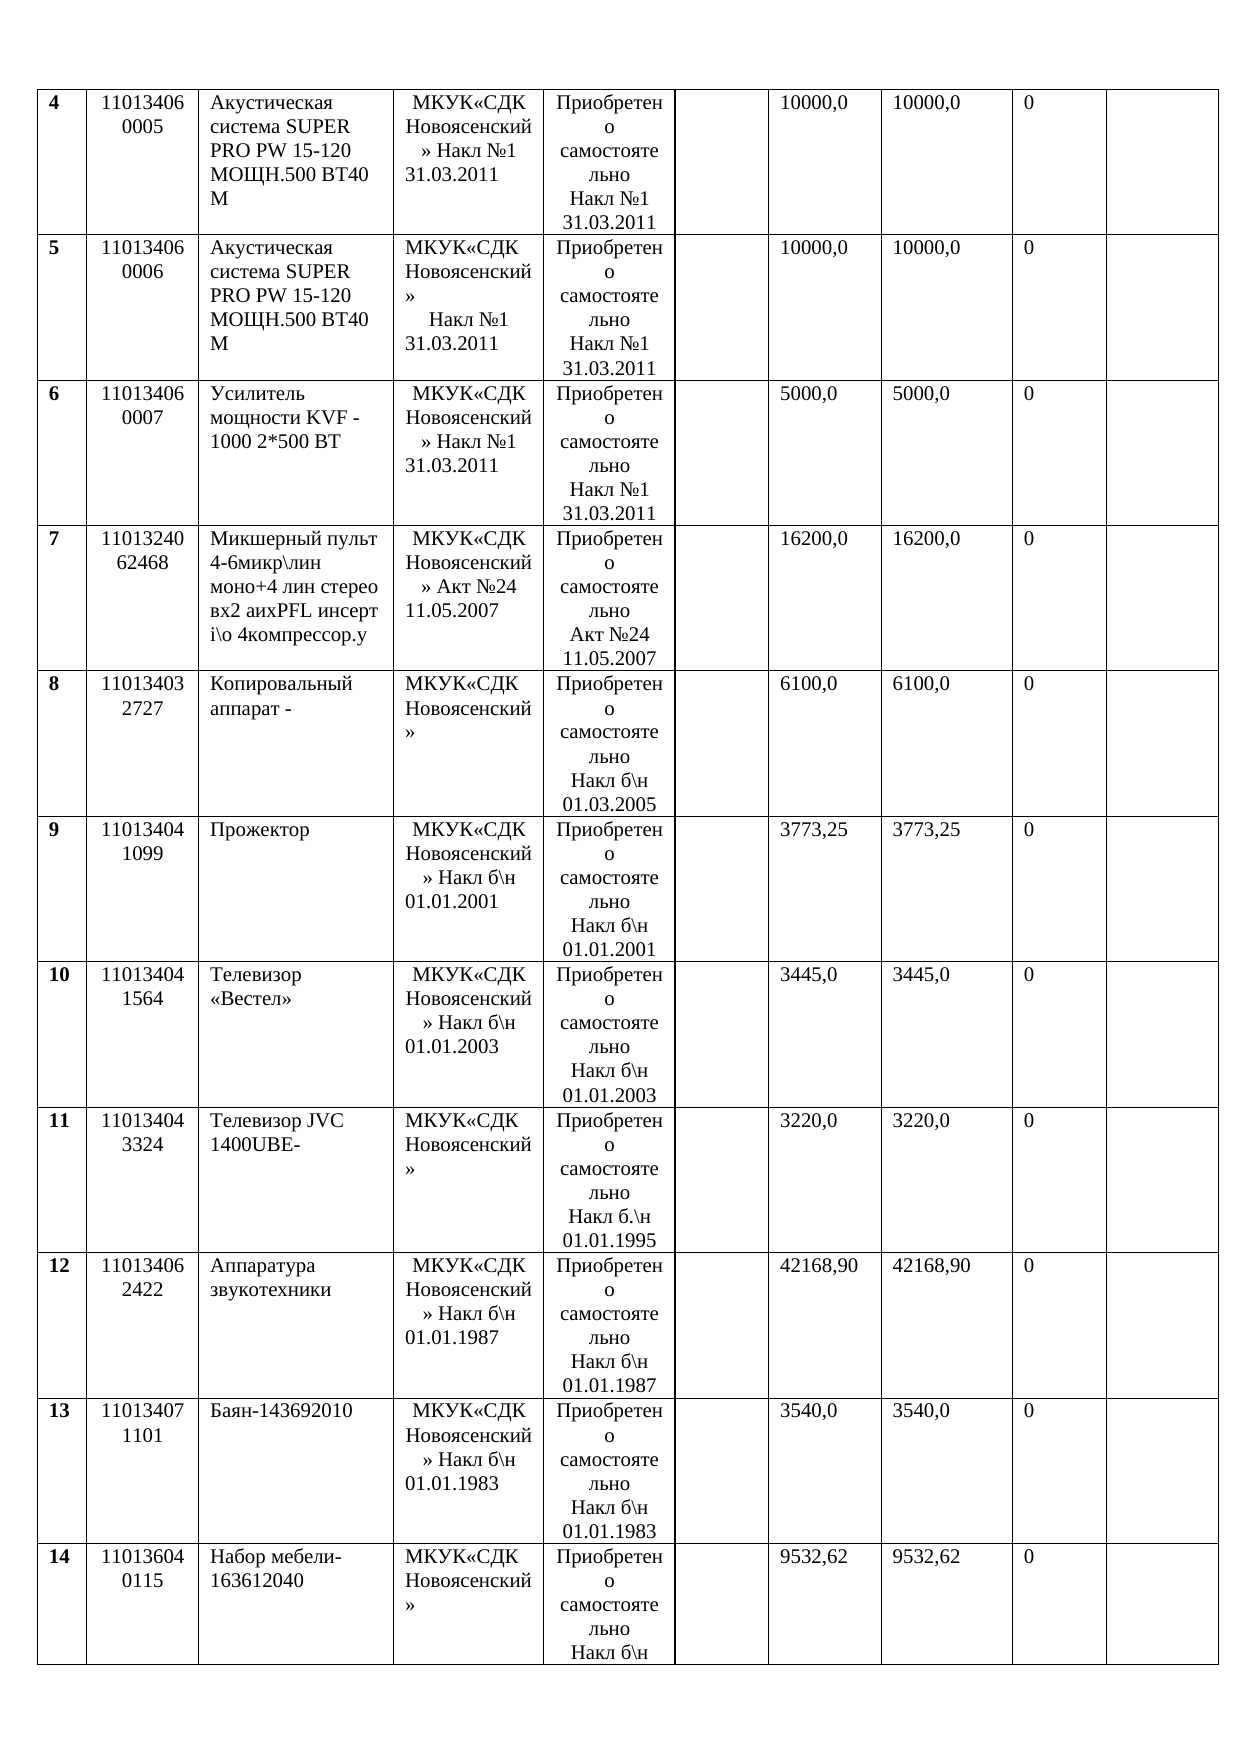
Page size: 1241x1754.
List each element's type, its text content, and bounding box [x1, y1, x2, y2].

table_cell 6 [38, 381, 86, 525]
table_cell [676, 1399, 768, 1543]
table_cell [1107, 90, 1218, 234]
table_cell 0 [1013, 817, 1106, 961]
table_cell Аппаратура звукотехники [199, 1253, 393, 1397]
table_cell Приобретено самостоятельно Накл б\н 01.01.1983 [544, 1399, 674, 1543]
table_cell [676, 817, 768, 961]
table_cell МКУК«СДК Новоясенский» Накл №1 31.03.2011 [394, 381, 543, 525]
table_cell 6100,0 [882, 671, 1012, 816]
table_cell 5 [38, 235, 86, 379]
table_cell 9532,62 [882, 1544, 1012, 1664]
table_cell 3540,0 [769, 1399, 881, 1543]
table_cell [1107, 1544, 1218, 1664]
table_cell [1107, 1253, 1218, 1397]
table_cell 0 [1013, 1253, 1106, 1397]
table_cell МКУК«СДК Новоясенский» Накл б\н 01.01.2003 [394, 962, 543, 1107]
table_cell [544, 1544, 674, 1664]
table_cell 0 [1013, 671, 1106, 816]
table_cell 10000,0 [882, 90, 1012, 234]
table_cell 3773,25 [769, 817, 881, 961]
table_cell МКУК«СДК Новоясенский» Накл б\н 01.01.1983 [394, 1399, 543, 1543]
table_cell 110134041564 [87, 962, 198, 1107]
table_cell 110134060005 [87, 90, 198, 234]
table_cell 7 [38, 526, 86, 670]
table_cell 3773,25 [882, 817, 1012, 961]
table_cell [676, 235, 768, 379]
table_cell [544, 90, 674, 234]
table_cell 13 [38, 1399, 86, 1543]
table_cell 10000,0 [882, 235, 1012, 379]
table_cell МКУК«СДК Новоясенский» [394, 1108, 543, 1252]
table_cell МКУК«СДК Новоясенский» Накл б\н 01.01.1987 [394, 1253, 543, 1397]
table_cell Приобретено самостоятельно Накл б.\н 01.01.1995 [544, 1108, 674, 1252]
table_cell 0 [1013, 381, 1106, 525]
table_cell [199, 1544, 393, 1664]
table_cell Приобретено самостоятельно Накл б\н 01.01.2001 [544, 817, 674, 961]
table_cell 10 [38, 962, 86, 1107]
table_cell 110134032727 [87, 671, 198, 816]
table_cell 0 [1013, 962, 1106, 1107]
table_cell 42168,90 [882, 1253, 1012, 1397]
table_cell Приобретено самостоятельно Накл б\н 01.01.2003 [544, 962, 674, 1107]
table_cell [394, 90, 543, 234]
table_cell [1107, 962, 1218, 1107]
table_cell 0 [1013, 235, 1106, 379]
table_cell 110134062422 [87, 1253, 198, 1397]
table_cell 0 [1013, 1108, 1106, 1252]
table_cell Усилитель мощности KVF -1000 2*500 ВТ [199, 381, 393, 525]
table_cell 9532,62 [769, 1544, 881, 1664]
table_cell 3445,0 [882, 962, 1012, 1107]
table_cell Копировальный аппарат - [199, 671, 393, 816]
table_cell Приобретено самостоятельно Накл б\н 01.03.2005 [544, 671, 674, 816]
table_cell 110134041099 [87, 817, 198, 961]
table_cell [676, 1108, 768, 1252]
table_cell [1107, 381, 1218, 525]
table_cell 110136040115 [87, 1544, 198, 1664]
table_cell Акустическая система SUPER PRO PW 15-120 МОЩН.500 ВТ40 М [199, 90, 393, 234]
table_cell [394, 1544, 543, 1664]
table_cell [1107, 526, 1218, 670]
table_cell 12 [38, 1253, 86, 1397]
table_cell 8 [38, 671, 86, 816]
table_cell 16200,0 [882, 526, 1012, 670]
table_cell Приобретено самостоятельно Накл №1 31.03.2011 [544, 381, 674, 525]
table_cell [676, 526, 768, 670]
table_cell Телевизор «Вестел» [199, 962, 393, 1107]
table_cell МКУК«СДК Новоясенский» Акт №24 11.05.2007 [394, 526, 543, 670]
table_cell 9 [38, 817, 86, 961]
table_cell [1107, 235, 1218, 379]
table_cell Приобретено самостоятельно Акт №24 11.05.2007 [544, 526, 674, 670]
table_cell Прожектор [199, 817, 393, 961]
table_cell 3220,0 [769, 1108, 881, 1252]
table_cell 10000,0 [769, 90, 881, 234]
table_cell 16200,0 [769, 526, 881, 670]
table_cell 14 [38, 1544, 86, 1664]
table_cell [1107, 817, 1218, 961]
table_cell 3540,0 [882, 1399, 1012, 1543]
table_cell [676, 381, 768, 525]
table_cell [1107, 1399, 1218, 1543]
table_cell [676, 90, 768, 234]
table_cell 0 [1013, 1544, 1106, 1664]
table_cell 0 [1013, 90, 1106, 234]
table_cell 5000,0 [882, 381, 1012, 525]
table_cell 4 [38, 90, 86, 234]
table_cell 110134060007 [87, 381, 198, 525]
table_cell 1101324062468 [87, 526, 198, 670]
table_cell Акустическая система SUPER PRO PW 15-120 МОЩН.500 ВТ40 М [199, 235, 393, 379]
table_cell [676, 1253, 768, 1397]
table_cell 110134071101 [87, 1399, 198, 1543]
table_cell 42168,90 [769, 1253, 881, 1397]
table_cell [676, 671, 768, 816]
table_cell 110134043324 [87, 1108, 198, 1252]
table_cell 11 [38, 1108, 86, 1252]
table_cell 6100,0 [769, 671, 881, 816]
table_cell [676, 962, 768, 1107]
table_cell Баян-143692010 [199, 1399, 393, 1543]
table_cell 3445,0 [769, 962, 881, 1107]
table_cell МКУК«СДК Новоясенский» [394, 671, 543, 816]
table_cell 10000,0 [769, 235, 881, 379]
table_cell [1107, 1108, 1218, 1252]
table_cell [676, 1544, 768, 1664]
table_cell МКУК«СДК Новоясенский» Накл б\н 01.01.2001 [394, 817, 543, 961]
table_cell 3220,0 [882, 1108, 1012, 1252]
table_cell Приобретено самостоятельно Накл №1 31.03.2011 [544, 235, 674, 379]
table_cell 0 [1013, 526, 1106, 670]
table_cell 5000,0 [769, 381, 881, 525]
table_cell [1107, 671, 1218, 816]
table_cell Микшерный пульт 4-6микр\лин моно+4 лин стерео вх2 аихPFL инсерт i\o 4компрессор.y [199, 526, 393, 670]
table_cell 110134060006 [87, 235, 198, 379]
table_cell 0 [1013, 1399, 1106, 1543]
table_cell МКУК«СДК Новоясенский» Накл №1 31.03.2011 [394, 235, 543, 379]
table_cell Приобретено самостоятельно Накл б\н 01.01.1987 [544, 1253, 674, 1397]
table_cell Телевизор JVC 1400UBE- [199, 1108, 393, 1252]
